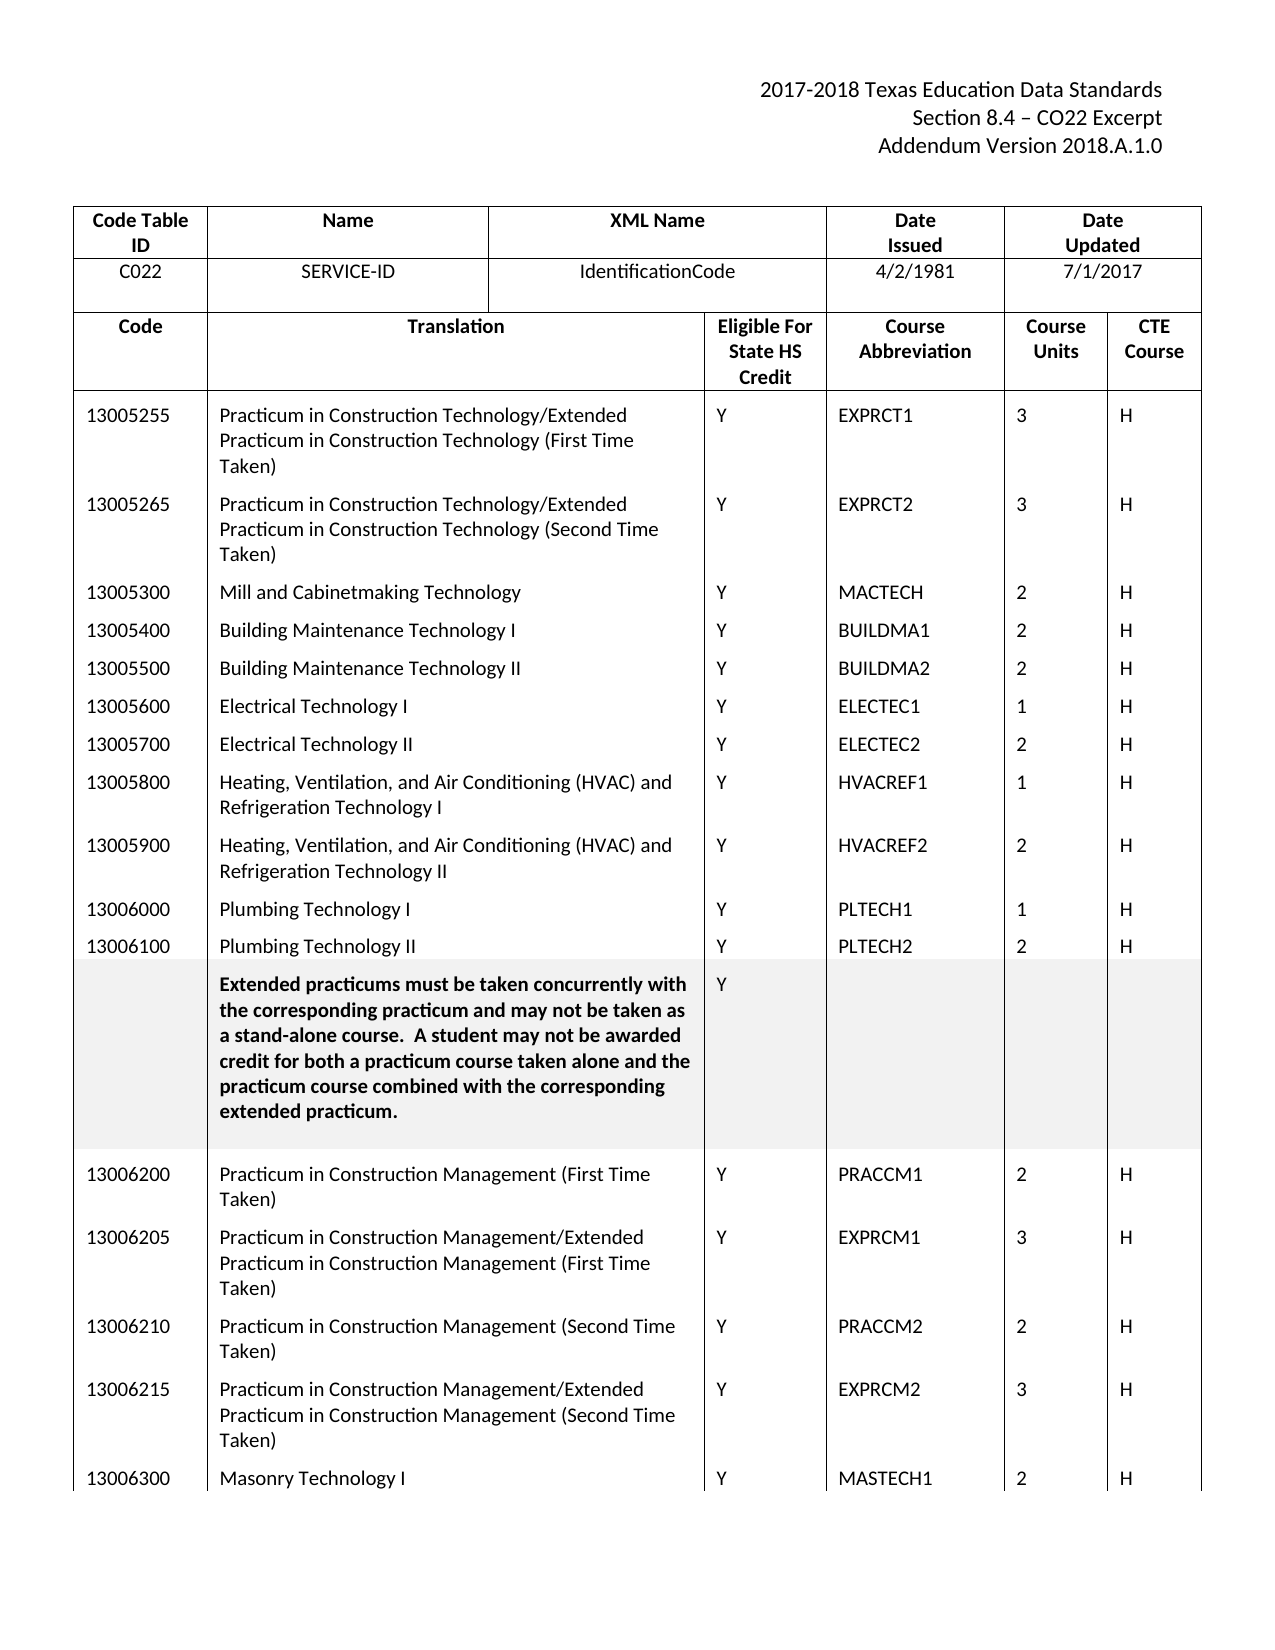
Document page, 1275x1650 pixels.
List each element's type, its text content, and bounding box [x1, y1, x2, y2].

table_cell CTE Course [1108, 313, 1201, 389]
table_header XML Name [489, 207, 826, 258]
table_cell Code [74, 313, 207, 389]
table_cell 7/1/2017 [1005, 259, 1201, 312]
table_cell Course Abbreviation [827, 313, 1004, 389]
table_cell 4/2/1981 [827, 259, 1004, 312]
table_cell C022 [74, 259, 207, 312]
table_cell Eligible For State HS Credit [705, 313, 826, 389]
table_cell Course Units [1005, 313, 1107, 389]
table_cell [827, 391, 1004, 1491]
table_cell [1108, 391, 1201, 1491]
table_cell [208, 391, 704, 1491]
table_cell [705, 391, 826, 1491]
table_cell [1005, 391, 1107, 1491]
table_cell IdentificationCode [489, 259, 826, 312]
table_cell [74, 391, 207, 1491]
table_header Date Updated [1005, 207, 1201, 258]
table_header Code Table ID [74, 207, 207, 258]
table_header Name [208, 207, 488, 258]
table_cell Translation [208, 313, 704, 389]
table_cell SERVICE-ID [208, 259, 488, 312]
table_header Date Issued [827, 207, 1004, 258]
